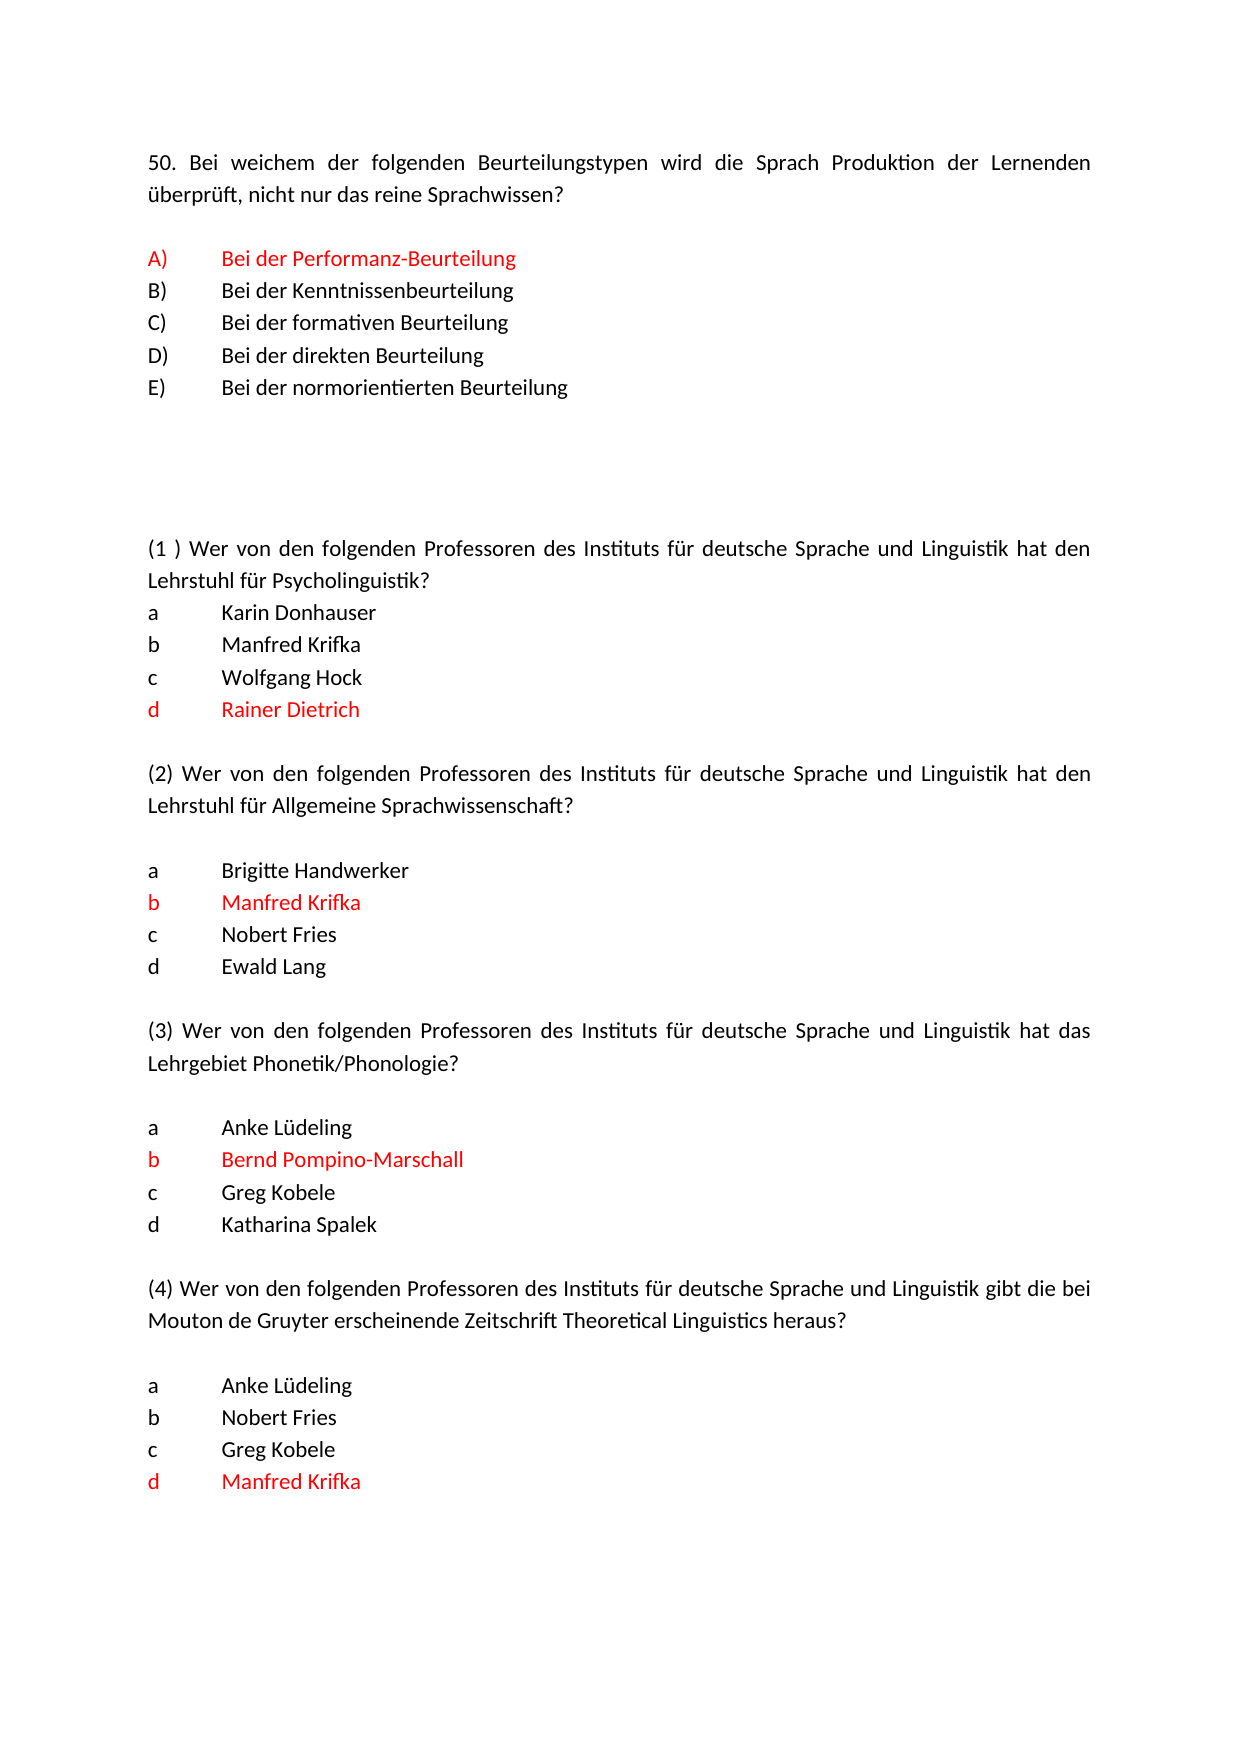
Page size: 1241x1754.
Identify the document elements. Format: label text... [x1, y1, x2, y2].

text b Bernd Pompino-Marschall [148, 1145, 1093, 1173]
text c Greg Kobele [148, 1178, 1093, 1206]
text d Ewald Lang [148, 952, 1093, 980]
text (2) Wer von den folgenden Professoren des Instituts für deutsche Sprache und Linguistik hat den Lehrstuhl für Allgemeine Sprachwissenschaft? [148, 759, 1093, 819]
text a Anke Lüdeling [148, 1371, 1093, 1399]
text c Wolfgang Hock [148, 663, 1093, 691]
text a Karin Donhauser [148, 598, 1093, 626]
text b Nobert Fries [148, 1403, 1093, 1431]
text B) Bei der Kenntnissenbeurteilung [148, 276, 1093, 304]
text b Manfred Krifka [148, 888, 1093, 916]
text A) Bei der Performanz-Beurteilung [148, 244, 1093, 272]
text d Katharina Spalek [148, 1210, 1093, 1238]
text (4) Wer von den folgenden Professoren des Instituts für deutsche Sprache und Linguistik gibt die bei Mouton de Gruyter erscheinende Zeitschrift Theoretical Linguistics heraus? [148, 1274, 1093, 1334]
text D) Bei der direkten Beurteilung [148, 341, 1093, 369]
text c Greg Kobele [148, 1435, 1093, 1463]
text c Nobert Fries [148, 920, 1093, 948]
text 50. Bei weichem der folgenden Beurteilungstypen wird die Sprach Produktion der Lernenden überprüft, nicht nur das reine Sprachwissen? [148, 148, 1093, 208]
text E) Bei der normorientierten Beurteilung [148, 373, 1093, 401]
text C) Bei der formativen Beurteilung [148, 308, 1093, 337]
text d Rainer Dietrich [148, 695, 1093, 723]
text (3) Wer von den folgenden Professoren des Instituts für deutsche Sprache und Linguistik hat das Lehrgebiet Phonetik/Phonologie? [148, 1017, 1093, 1077]
text a Anke Lüdeling [148, 1113, 1093, 1141]
text b Manfred Krifka [148, 630, 1093, 658]
text (1 ) Wer von den folgenden Professoren des Instituts für deutsche Sprache und Linguistik hat den Lehrstuhl für Psycholinguistik? [148, 534, 1093, 594]
text a Brigitte Handwerker [148, 856, 1093, 884]
text d Manfred Krifka [148, 1467, 1093, 1495]
